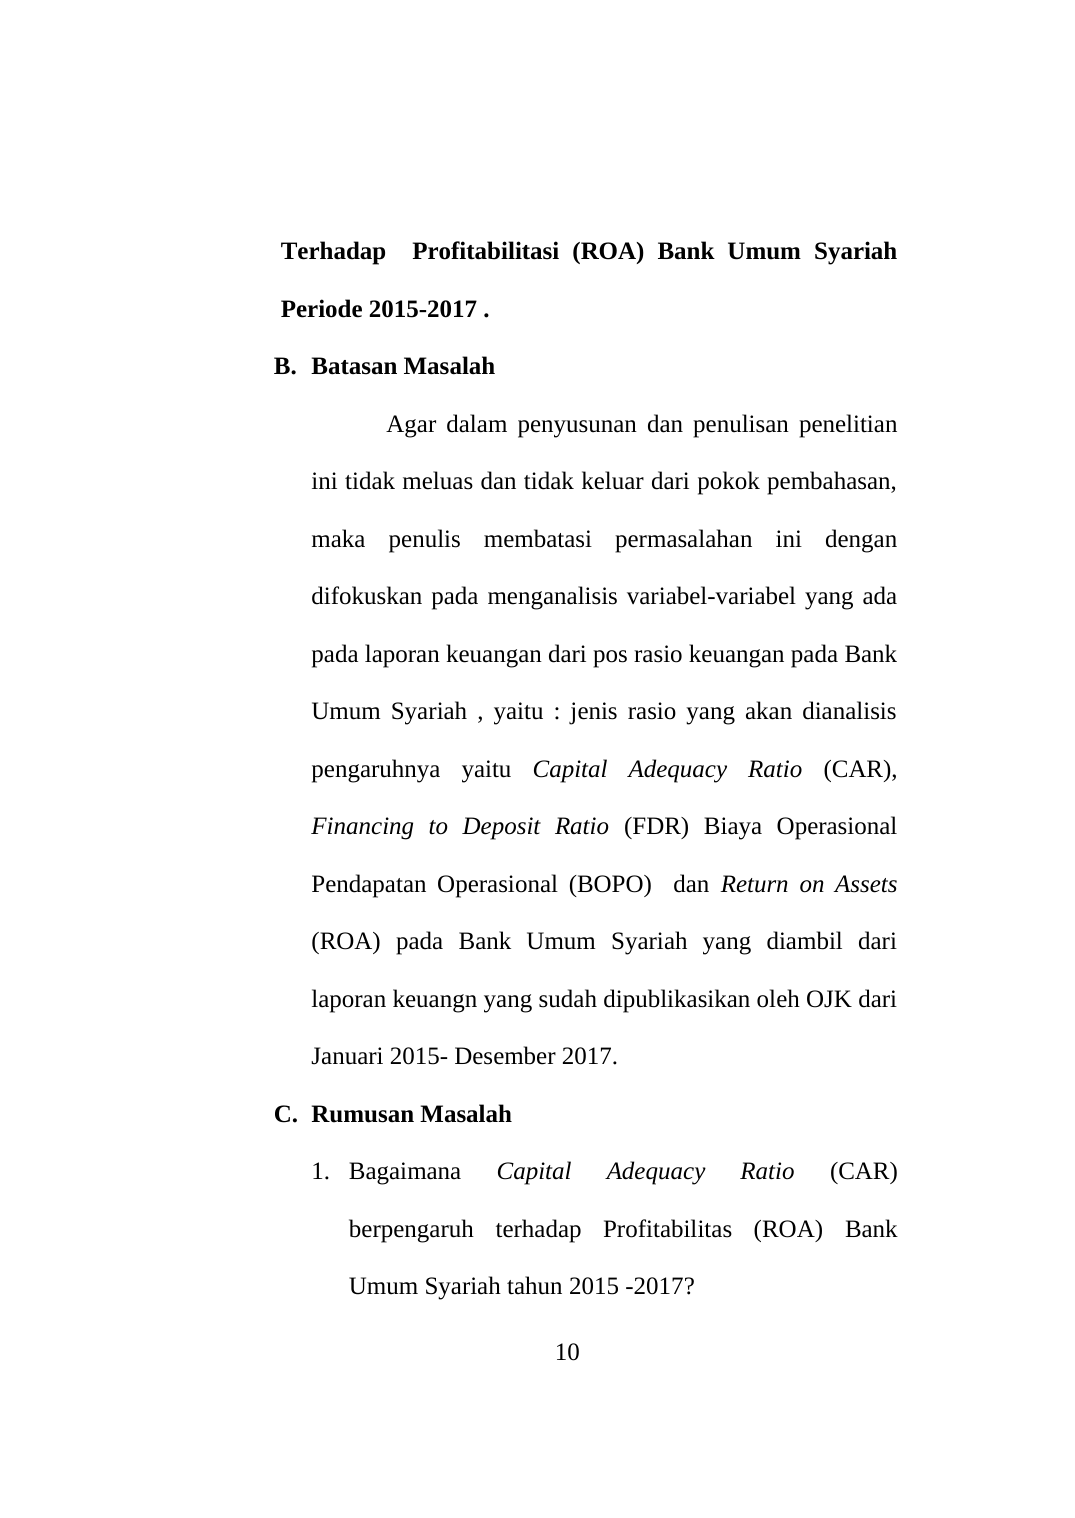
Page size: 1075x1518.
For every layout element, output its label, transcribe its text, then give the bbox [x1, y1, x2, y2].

text Agar dalam penyusunan dan penulisan penelitian ini tidak meluas dan tidak keluar dari pokok pembahasan, maka penulis membatasi permasalahan ini dengan difokuskan pada menganalisis variabel-variabel yang ada pada laporan keuangan dari pos rasio keuangan pada Bank Umum Syariah , yaitu : jenis rasio yang akan dianalisis pengaruhnya yaitu Capital Adequacy Ratio (CAR), Financing to Deposit Ratio (FDR) Biaya Operasional Pendapatan Operasional (BOPO) dan Return on Assets (ROA) pada Bank Umum Syariah yang diambil dari laporan keuangn yang sudah dipublikasikan oleh OJK dari Januari 2015- Desember 2017. [311, 409, 898, 1070]
list Rumusan Masalah [274, 1099, 898, 1127]
list Batasan Masalah [274, 351, 898, 380]
list Bagaimana Capital Adequacy Ratio (CAR) berpengaruh terhadap Profitabilitas (ROA) Bank Umum Syariah tahun 2015 -2017? [311, 1156, 898, 1300]
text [281, 236, 898, 322]
